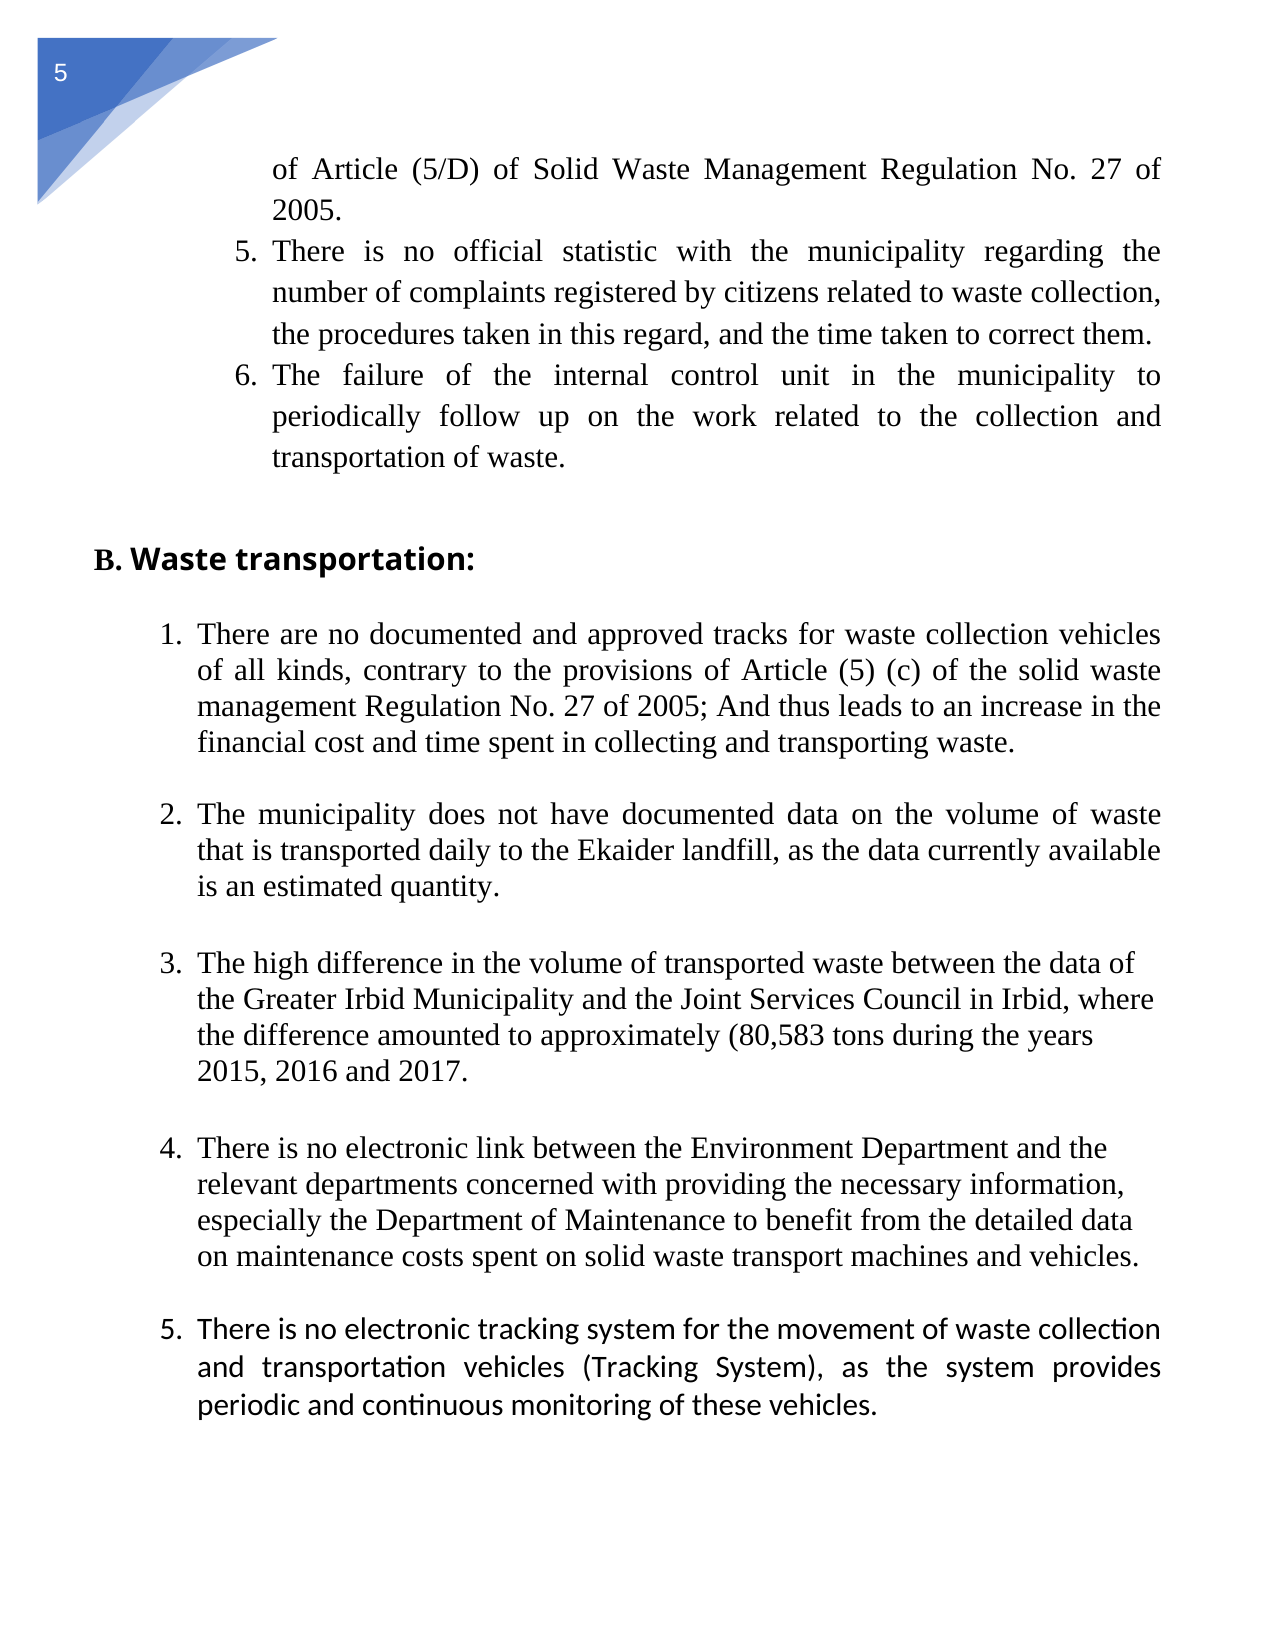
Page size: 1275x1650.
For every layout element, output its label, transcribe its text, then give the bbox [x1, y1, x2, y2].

list There are no documented and approved tracks for waste collection vehicles of all kinds, contrary to the provisions of Article (5) (c) of the solid waste management Regulation No. 27 of 2005; And thus leads to an increase in the financial cost and time spent in collecting and transporting waste. [159, 615, 1162, 759]
subtitle B. Waste transportation: [94, 537, 1162, 579]
list The municipality does not have documented data on the volume of waste that is transported daily to the Ekaider landfill, as the data currently available is an estimated quantity. [159, 795, 1162, 903]
list There is no official statistic with the municipality regarding the number of complaints registered by citizens related to waste collection, the procedures taken in this regard, and the time taken to correct them. [234, 232, 1162, 351]
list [234, 150, 1162, 227]
list The high difference in the volume of transported waste between the data of the Greater Irbid Municipality and the Joint Services Council in Irbid, where the difference amounted to approximately (80,583 tons during the years 2015, 2016 and 2017. [159, 944, 1162, 1088]
list There is no electronic tracking system for the movement of waste collection and transportation vehicles (Tracking System), as the system provides periodic and continuous monitoring of these vehicles. [159, 1309, 1162, 1423]
list There is no electronic link between the Environment Department and the relevant departments concerned with providing the necessary information, especially the Department of Maintenance to benefit from the detailed data on maintenance costs spent on solid waste transport machines and vehicles. [159, 1129, 1162, 1273]
picture [37, 37, 279, 206]
list The failure of the internal control unit in the municipality to periodically follow up on the work related to the collection and transportation of waste. [234, 356, 1162, 475]
